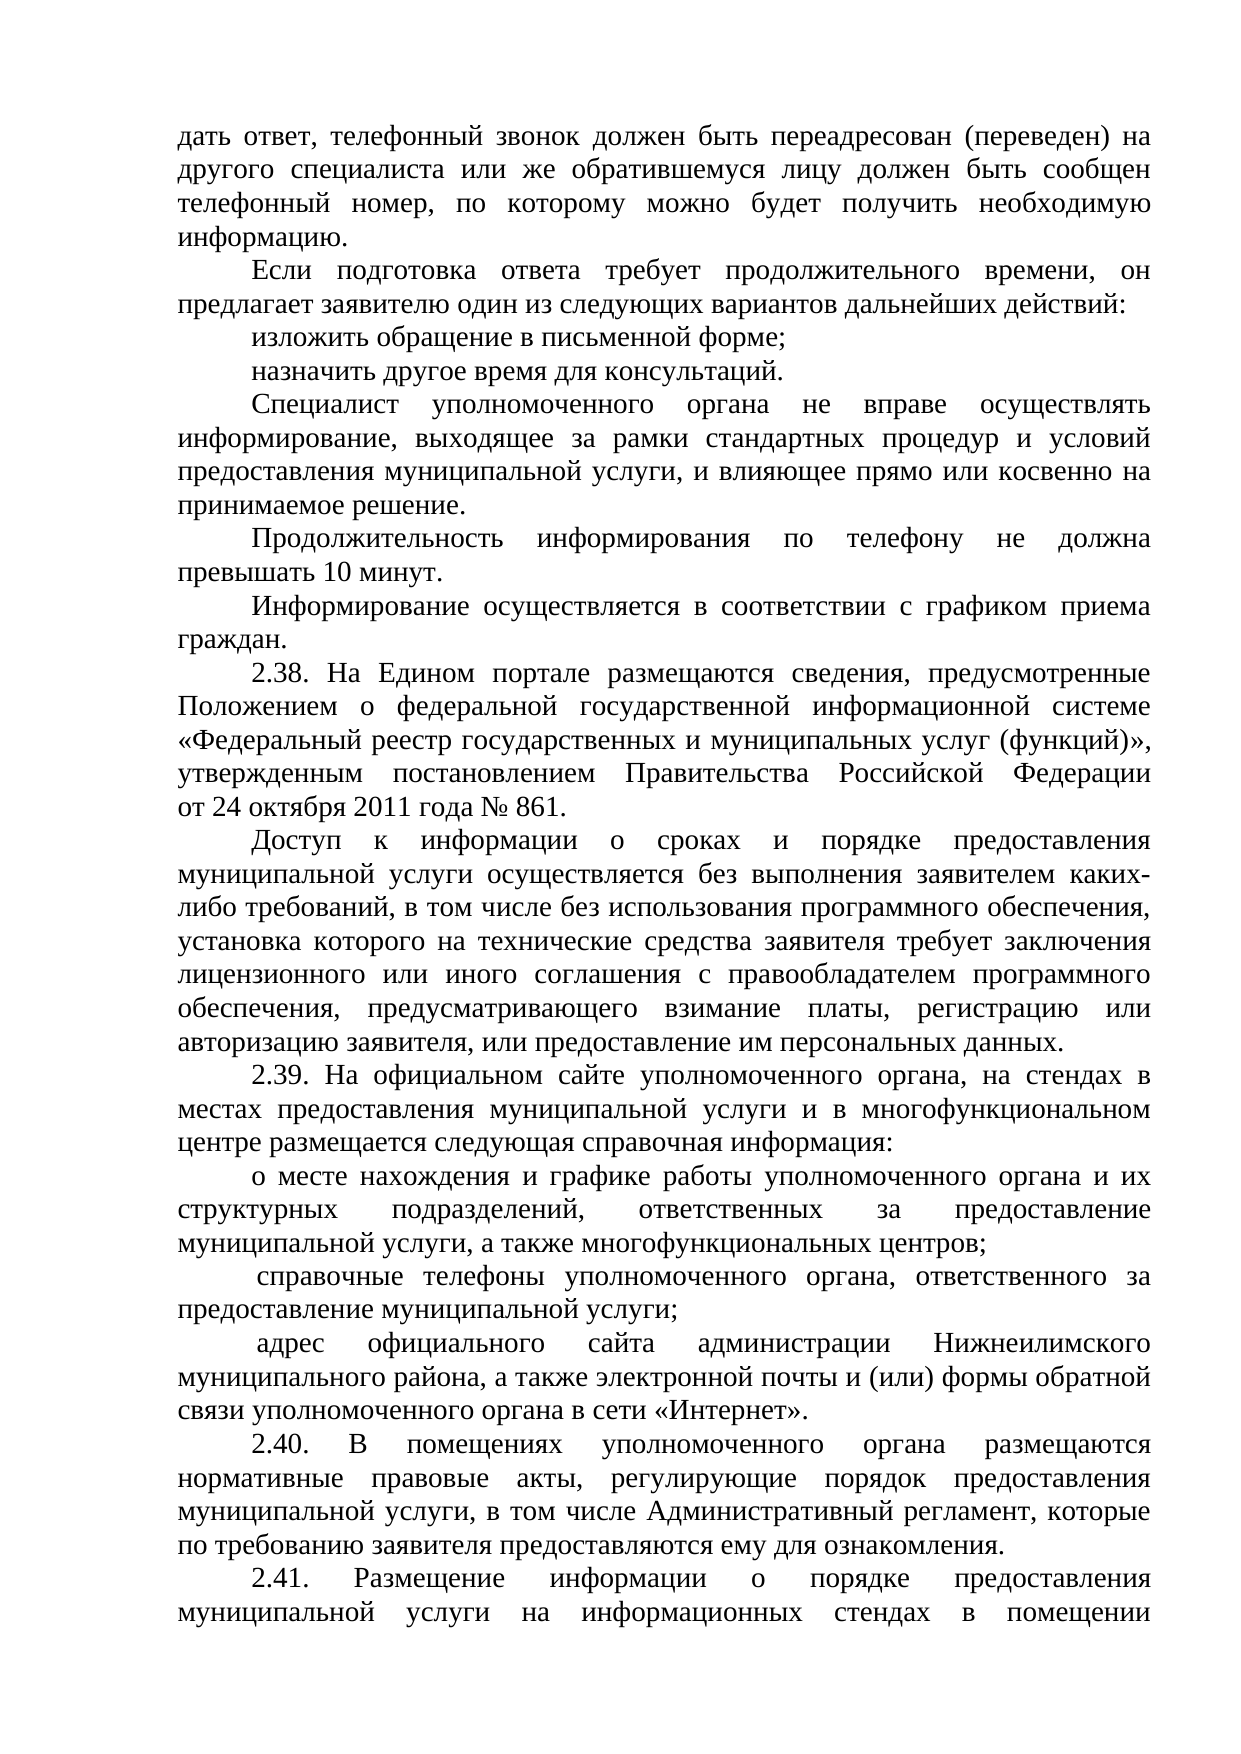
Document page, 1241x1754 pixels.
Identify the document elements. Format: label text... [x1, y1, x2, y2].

text Специалист уполномоченного органа не вправе осуществлять информирование, выходящее за рамки стандартных процедур и условий предоставления муниципальной услуги, и влияющее прямо или косвенно на принимаемое решение. [177, 386, 1152, 521]
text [177, 1560, 1152, 1627]
text 2.40. В помещениях уполномоченного органа размещаются нормативные правовые акты, регулирующие порядок предоставления муниципальной услуги, в том числе Административный регламент, которые по требованию заявителя предоставляются ему для ознакомления. [177, 1426, 1152, 1560]
text о месте нахождения и графике работы уполномоченного органа и их структурных подразделений, ответственных за предоставление муниципальной услуги, а также многофункциональных центров; [177, 1158, 1152, 1258]
text Продолжительность информирования по телефону не должна превышать 10 минут. [177, 521, 1152, 588]
text адрес официального сайта администрации Нижнеилимского муниципального района, а также электронной почты и (или) формы обратной связи уполномоченного органа в сети «Интернет». [177, 1326, 1152, 1426]
text справочные телефоны уполномоченного органа, ответственного за предоставление муниципальной услуги; [177, 1258, 1152, 1326]
text Информирование осуществляется в соответствии с графиком приема граждан. [177, 588, 1152, 655]
text 2.39. На официальном сайте уполномоченного органа, на стендах в местах предоставления муниципальной услуги и в многофункциональном центре размещается следующая справочная информация: [177, 1057, 1152, 1158]
text назначить другое время для консультаций. [177, 353, 1152, 386]
text Доступ к информации о сроках и порядке предоставления муниципальной услуги осуществляется без выполнения заявителем каких-либо требований, в том числе без использования программного обеспечения, установка которого на технические средства заявителя требует заключения лицензионного или иного соглашения с правообладателем программного обеспечения, предусматривающего взимание платы, регистрацию или авторизацию заявителя, или предоставление им персональных данных. [177, 822, 1152, 1057]
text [177, 118, 1152, 252]
text 2.38. На Едином портале размещаются сведения, предусмотренные Положением о федеральной государственной информационной системе «Федеральный реестр государственных и муниципальных услуг (функций)», утвержденным постановлением Правительства Российской Федерации от 24 октября 2011 года № 861. [177, 655, 1152, 822]
text Если подготовка ответа требует продолжительного времени, он предлагает заявителю один из следующих вариантов дальнейших действий: [177, 252, 1152, 319]
text изложить обращение в письменной форме; [177, 319, 1152, 353]
